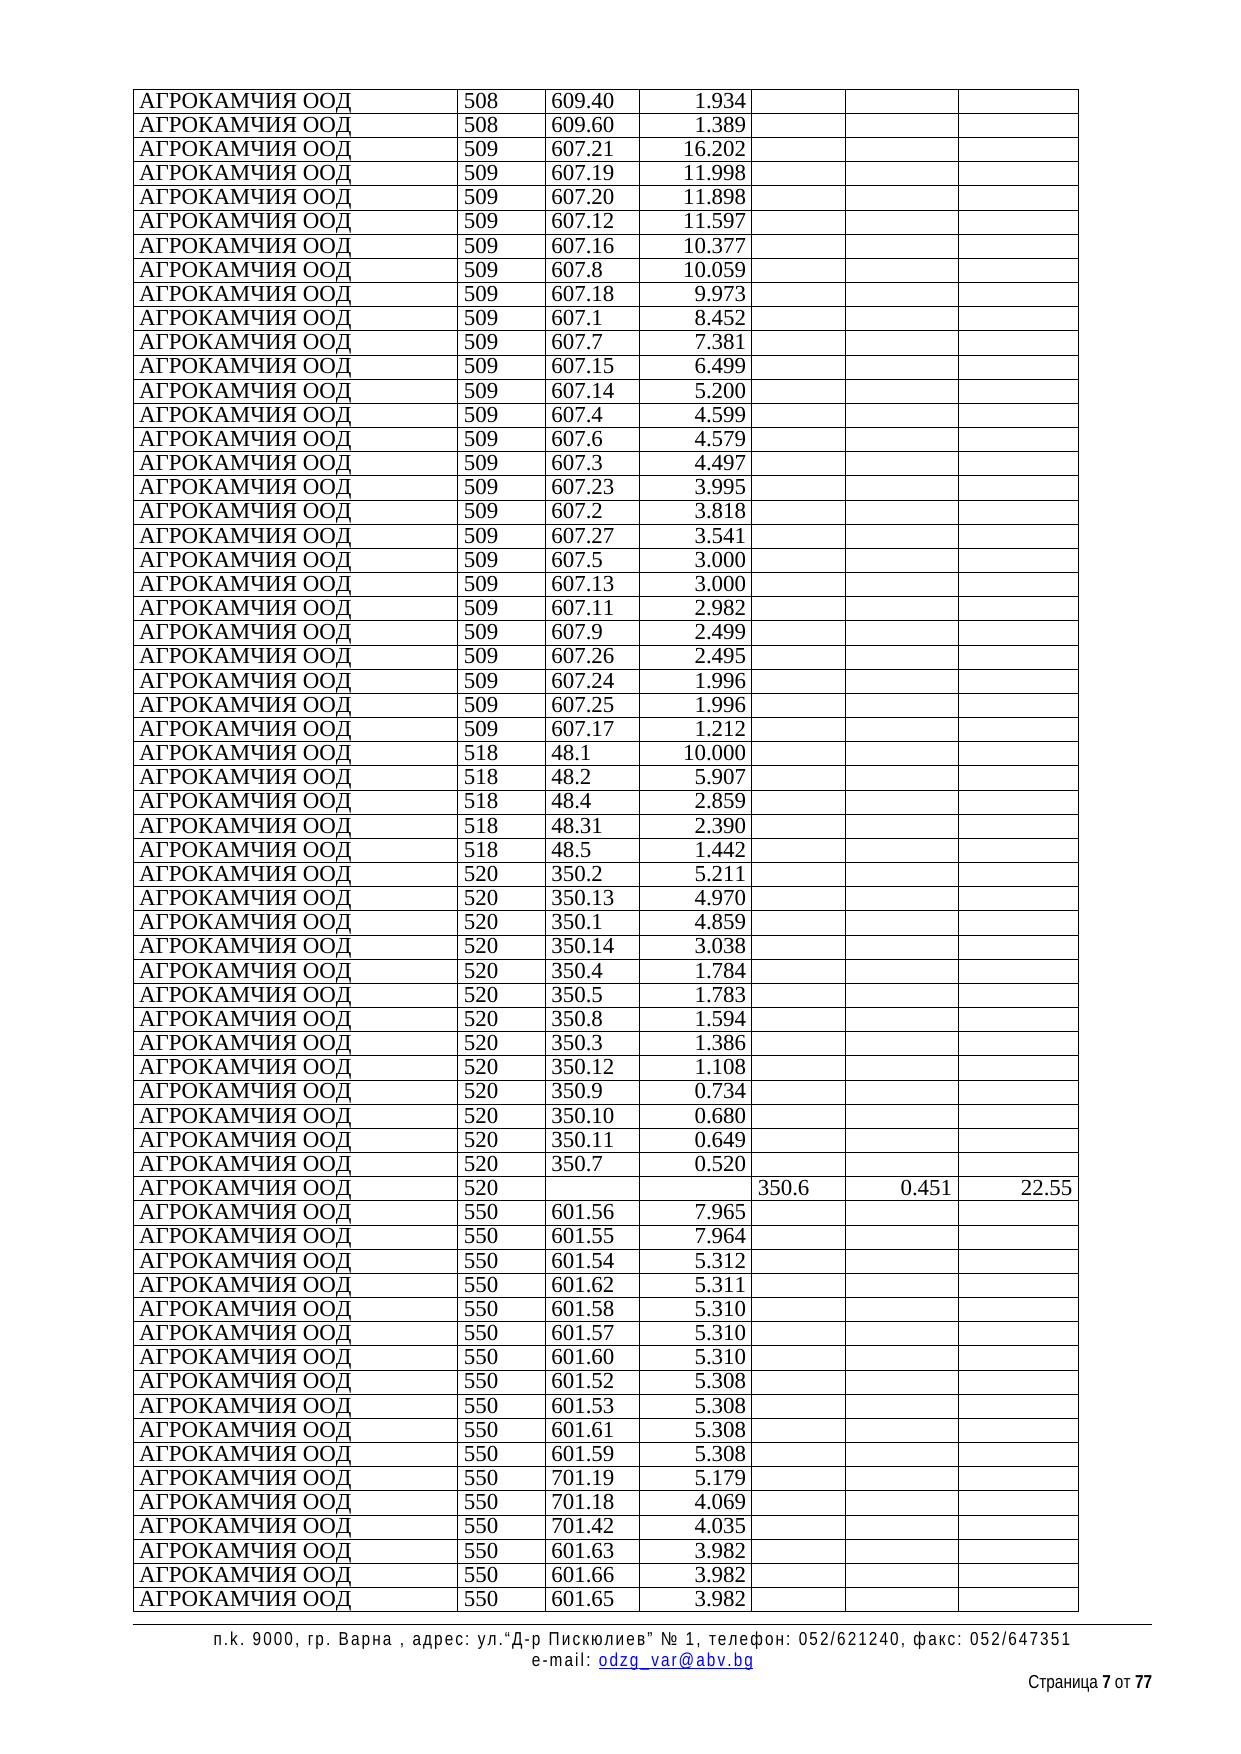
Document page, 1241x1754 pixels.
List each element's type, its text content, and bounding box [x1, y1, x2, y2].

table_cell 518 [458, 839, 545, 862]
table_cell 609.40 [546, 90, 639, 113]
table_cell [959, 331, 1078, 354]
table_cell [959, 1395, 1078, 1418]
table_cell [846, 597, 958, 620]
table_cell 1.212 [640, 718, 751, 741]
table_cell [959, 1298, 1078, 1321]
table_cell 607.1 [546, 307, 639, 330]
table_cell [959, 1588, 1078, 1611]
table_cell 518 [458, 791, 545, 814]
table_cell 601.58 [546, 1298, 639, 1321]
table_cell 509 [458, 186, 545, 209]
table_cell [959, 501, 1078, 524]
table_cell [959, 380, 1078, 403]
table_cell 1.783 [640, 984, 751, 1007]
table_cell [959, 960, 1078, 983]
table_cell [752, 646, 845, 669]
table_cell 1.934 [640, 90, 751, 113]
table_cell 10.000 [640, 742, 751, 765]
table_cell АГРОКАМЧИЯ ООД [134, 1250, 457, 1273]
table_cell 3.982 [640, 1540, 751, 1563]
table_cell АГРОКАМЧИЯ ООД [134, 694, 457, 717]
table_cell [959, 1226, 1078, 1249]
table_cell 601.53 [546, 1395, 639, 1418]
table_cell [846, 235, 958, 258]
table_cell 520 [458, 984, 545, 1007]
table_cell 509 [458, 573, 545, 596]
table_cell 0.520 [640, 1153, 751, 1176]
table_cell [752, 452, 845, 475]
table_cell 509 [458, 646, 545, 669]
table_cell 601.61 [546, 1419, 639, 1442]
table_cell 3.541 [640, 525, 751, 548]
table_cell 607.18 [546, 283, 639, 306]
table_cell 7.965 [640, 1201, 751, 1224]
table_cell 11.597 [640, 211, 751, 234]
table_cell АГРОКАМЧИЯ ООД [134, 1491, 457, 1514]
table_cell [959, 1540, 1078, 1563]
table_cell [846, 718, 958, 741]
table_cell 48.2 [546, 766, 639, 789]
table_cell 350.10 [546, 1105, 639, 1128]
table_cell [752, 911, 845, 934]
table_cell 509 [458, 525, 545, 548]
table_cell АГРОКАМЧИЯ ООД [134, 597, 457, 620]
table_cell [846, 646, 958, 669]
table_cell 550 [458, 1201, 545, 1224]
table_cell 3.000 [640, 549, 751, 572]
table_cell [752, 1081, 845, 1104]
table_cell 550 [458, 1540, 545, 1563]
table_cell 10.377 [640, 235, 751, 258]
table_cell 520 [458, 863, 545, 886]
table_cell 518 [458, 766, 545, 789]
table_cell АГРОКАМЧИЯ ООД [134, 501, 457, 524]
table_cell АГРОКАМЧИЯ ООД [134, 331, 457, 354]
table_cell 607.23 [546, 476, 639, 499]
table_cell 509 [458, 380, 545, 403]
table_cell [846, 525, 958, 548]
table_cell 350.11 [546, 1129, 639, 1152]
table_cell [959, 621, 1078, 644]
table_cell АГРОКАМЧИЯ ООД [134, 1032, 457, 1055]
table_cell АГРОКАМЧИЯ ООД [134, 549, 457, 572]
table_cell 48.1 [546, 742, 639, 765]
table_cell 3.995 [640, 476, 751, 499]
table_cell АГРОКАМЧИЯ ООД [134, 670, 457, 693]
table_cell [752, 114, 845, 137]
table_cell АГРОКАМЧИЯ ООД [134, 1322, 457, 1345]
table_cell [846, 1274, 958, 1297]
table_cell [846, 1588, 958, 1611]
table_cell АГРОКАМЧИЯ ООД [134, 1298, 457, 1321]
table_cell АГРОКАМЧИЯ ООД [134, 1588, 457, 1611]
table_cell 550 [458, 1419, 545, 1442]
table_cell АГРОКАМЧИЯ ООД [134, 138, 457, 161]
table_cell АГРОКАМЧИЯ ООД [134, 621, 457, 644]
table_cell 607.2 [546, 501, 639, 524]
table_cell 4.579 [640, 428, 751, 451]
table_cell АГРОКАМЧИЯ ООД [134, 1105, 457, 1128]
table_cell [752, 621, 845, 644]
table_cell АГРОКАМЧИЯ ООД [134, 960, 457, 983]
table_cell [752, 1443, 845, 1466]
table_cell [752, 1419, 845, 1442]
table_cell [752, 960, 845, 983]
table_cell [846, 186, 958, 209]
table_cell [846, 428, 958, 451]
table_cell [752, 259, 845, 282]
table_cell 550 [458, 1467, 545, 1490]
table_cell 11.998 [640, 162, 751, 185]
table_cell 5.907 [640, 766, 751, 789]
table_cell 3.982 [640, 1588, 751, 1611]
table_cell [959, 259, 1078, 282]
table_cell 550 [458, 1564, 545, 1587]
table_cell [846, 501, 958, 524]
table_cell [752, 815, 845, 838]
table_cell 509 [458, 211, 545, 234]
table_cell [959, 1032, 1078, 1055]
table_cell 520 [458, 1081, 545, 1104]
table_cell [752, 162, 845, 185]
table_cell 520 [458, 887, 545, 910]
table_cell АГРОКАМЧИЯ ООД [134, 863, 457, 886]
table_cell [752, 211, 845, 234]
table_cell [846, 283, 958, 306]
table_cell 509 [458, 162, 545, 185]
table_cell [752, 1032, 845, 1055]
table_cell 607.25 [546, 694, 639, 717]
table_cell 607.12 [546, 211, 639, 234]
table_cell 520 [458, 1008, 545, 1031]
table_cell АГРОКАМЧИЯ ООД [134, 815, 457, 838]
table_cell [752, 186, 845, 209]
table_cell [846, 887, 958, 910]
table_cell [752, 525, 845, 548]
table_cell [846, 766, 958, 789]
table_cell [846, 138, 958, 161]
table_cell 48.4 [546, 791, 639, 814]
table_cell АГРОКАМЧИЯ ООД [134, 380, 457, 403]
table_cell 550 [458, 1322, 545, 1345]
table_cell 509 [458, 307, 545, 330]
table_cell [752, 1056, 845, 1079]
table_cell [846, 1371, 958, 1394]
table_cell [959, 1371, 1078, 1394]
table_cell 607.24 [546, 670, 639, 693]
table_cell [846, 1032, 958, 1055]
table_cell [752, 501, 845, 524]
table_cell 48.5 [546, 839, 639, 862]
table_cell [846, 1153, 958, 1176]
table_cell [752, 694, 845, 717]
table_cell 1.784 [640, 960, 751, 983]
table_cell АГРОКАМЧИЯ ООД [134, 1419, 457, 1442]
table_cell 3.818 [640, 501, 751, 524]
table_cell АГРОКАМЧИЯ ООД [134, 911, 457, 934]
table_cell 601.60 [546, 1346, 639, 1369]
table_cell 607.15 [546, 356, 639, 379]
table_cell 5.211 [640, 863, 751, 886]
table_cell 4.035 [640, 1516, 751, 1539]
table_cell 350.14 [546, 936, 639, 959]
table_cell [846, 1201, 958, 1224]
table_cell 607.16 [546, 235, 639, 258]
table_cell 509 [458, 428, 545, 451]
table_cell 607.7 [546, 331, 639, 354]
table_cell 509 [458, 235, 545, 258]
table_cell АГРОКАМЧИЯ ООД [134, 766, 457, 789]
table_cell [752, 307, 845, 330]
table_cell 609.60 [546, 114, 639, 137]
table_cell [846, 960, 958, 983]
table_cell [752, 1467, 845, 1490]
table_cell [846, 1056, 958, 1079]
table_cell [846, 742, 958, 765]
table_cell АГРОКАМЧИЯ ООД [134, 1395, 457, 1418]
table_cell 48.31 [546, 815, 639, 838]
table_cell [846, 791, 958, 814]
table_cell 5.200 [640, 380, 751, 403]
table_cell [752, 1491, 845, 1514]
table_cell [752, 573, 845, 596]
table_cell [959, 936, 1078, 959]
table_cell 5.312 [640, 1250, 751, 1273]
table_cell АГРОКАМЧИЯ ООД [134, 791, 457, 814]
table_cell АГРОКАМЧИЯ ООД [134, 162, 457, 185]
table_cell 4.497 [640, 452, 751, 475]
table_cell 0.680 [640, 1105, 751, 1128]
table_cell 509 [458, 138, 545, 161]
table_cell 509 [458, 718, 545, 741]
table_cell [846, 573, 958, 596]
table_cell 2.982 [640, 597, 751, 620]
table_cell 509 [458, 476, 545, 499]
table_cell 0.451 [846, 1177, 958, 1200]
table_cell [752, 1298, 845, 1321]
table_cell АГРОКАМЧИЯ ООД [134, 718, 457, 741]
table_cell 601.52 [546, 1371, 639, 1394]
table_cell АГРОКАМЧИЯ ООД [134, 428, 457, 451]
table_cell [959, 186, 1078, 209]
table_cell 509 [458, 356, 545, 379]
table_cell АГРОКАМЧИЯ ООД [134, 1443, 457, 1466]
table_cell [959, 1491, 1078, 1514]
table_cell [959, 235, 1078, 258]
table_cell 550 [458, 1491, 545, 1514]
table_cell 508 [458, 114, 545, 137]
table_cell АГРОКАМЧИЯ ООД [134, 1153, 457, 1176]
table_cell [752, 1008, 845, 1031]
table_cell 520 [458, 1129, 545, 1152]
table_cell [752, 476, 845, 499]
table_cell АГРОКАМЧИЯ ООД [134, 404, 457, 427]
table_cell [752, 597, 845, 620]
table_cell [752, 1371, 845, 1394]
table_cell 3.982 [640, 1564, 751, 1587]
table_cell АГРОКАМЧИЯ ООД [134, 283, 457, 306]
table_cell [959, 138, 1078, 161]
table_cell 550 [458, 1395, 545, 1418]
table_cell 6.499 [640, 356, 751, 379]
table_cell [846, 863, 958, 886]
table_cell 509 [458, 404, 545, 427]
table_cell [846, 114, 958, 137]
table_cell [959, 573, 1078, 596]
table_cell 350.6 [752, 1177, 845, 1200]
table_cell [959, 839, 1078, 862]
table_cell 509 [458, 621, 545, 644]
table_cell АГРОКАМЧИЯ ООД [134, 573, 457, 596]
table_cell АГРОКАМЧИЯ ООД [134, 1129, 457, 1152]
table_cell АГРОКАМЧИЯ ООД [134, 1467, 457, 1490]
table_cell 601.59 [546, 1443, 639, 1466]
table_cell [752, 1588, 845, 1611]
table_cell 520 [458, 1032, 545, 1055]
table_cell [846, 1564, 958, 1587]
table_cell [959, 815, 1078, 838]
table_cell 10.059 [640, 259, 751, 282]
table_cell 1.442 [640, 839, 751, 862]
table_cell 2.390 [640, 815, 751, 838]
table_cell АГРОКАМЧИЯ ООД [134, 1371, 457, 1394]
table_cell [752, 742, 845, 765]
table_cell [959, 162, 1078, 185]
table_cell 607.3 [546, 452, 639, 475]
table_cell 601.57 [546, 1322, 639, 1345]
table_cell 509 [458, 694, 545, 717]
table_cell 16.202 [640, 138, 751, 161]
table_cell 601.55 [546, 1226, 639, 1249]
table_cell [846, 1008, 958, 1031]
table_cell 0.649 [640, 1129, 751, 1152]
table_cell 509 [458, 549, 545, 572]
table_cell [752, 863, 845, 886]
table_cell 509 [458, 452, 545, 475]
table_cell АГРОКАМЧИЯ ООД [134, 307, 457, 330]
table_cell 350.1 [546, 911, 639, 934]
table_cell [752, 380, 845, 403]
table_cell [959, 428, 1078, 451]
table_cell [846, 815, 958, 838]
table_cell [959, 1153, 1078, 1176]
table_cell 5.308 [640, 1395, 751, 1418]
table_cell [846, 1467, 958, 1490]
table_cell 607.20 [546, 186, 639, 209]
table_cell 1.996 [640, 694, 751, 717]
table_cell 520 [458, 960, 545, 983]
table_cell АГРОКАМЧИЯ ООД [134, 1056, 457, 1079]
table_cell 508 [458, 90, 545, 113]
table_cell [752, 1346, 845, 1369]
table_cell [846, 1105, 958, 1128]
table_cell [846, 211, 958, 234]
table_cell 5.308 [640, 1419, 751, 1442]
table_cell АГРОКАМЧИЯ ООД [134, 186, 457, 209]
table_cell 509 [458, 331, 545, 354]
table_cell [959, 211, 1078, 234]
table_cell [959, 1129, 1078, 1152]
table_cell [959, 1081, 1078, 1104]
table_cell 601.54 [546, 1250, 639, 1273]
table_cell [846, 1322, 958, 1345]
table_cell [959, 766, 1078, 789]
table_cell 0.734 [640, 1081, 751, 1104]
table_cell [959, 1516, 1078, 1539]
table_cell [846, 1298, 958, 1321]
table_cell АГРОКАМЧИЯ ООД [134, 1540, 457, 1563]
table_cell [846, 356, 958, 379]
table_cell [846, 1419, 958, 1442]
table_cell 520 [458, 1177, 545, 1200]
table_cell [959, 887, 1078, 910]
table_cell [959, 1322, 1078, 1345]
table_cell 520 [458, 1056, 545, 1079]
table_cell 607.21 [546, 138, 639, 161]
table_cell 11.898 [640, 186, 751, 209]
table_cell [959, 1467, 1078, 1490]
table_cell [959, 452, 1078, 475]
table_cell [752, 1201, 845, 1224]
table_cell [846, 621, 958, 644]
table_cell 607.11 [546, 597, 639, 620]
table_cell [752, 1226, 845, 1249]
table_cell [752, 1105, 845, 1128]
table_cell [752, 1540, 845, 1563]
table_cell 4.970 [640, 887, 751, 910]
table_cell [752, 1395, 845, 1418]
table_cell [959, 1564, 1078, 1587]
table_cell АГРОКАМЧИЯ ООД [134, 1516, 457, 1539]
table_cell 607.5 [546, 549, 639, 572]
table_cell [752, 428, 845, 451]
table_cell [752, 1516, 845, 1539]
table_cell [752, 356, 845, 379]
table_cell 1.996 [640, 670, 751, 693]
table_cell [752, 138, 845, 161]
table_cell [846, 1250, 958, 1273]
table_cell [846, 331, 958, 354]
table_cell [846, 476, 958, 499]
table_cell [752, 404, 845, 427]
table_cell [959, 742, 1078, 765]
table_cell [846, 984, 958, 1007]
table_cell [752, 670, 845, 693]
table_cell 518 [458, 742, 545, 765]
table_cell 3.038 [640, 936, 751, 959]
table_cell [959, 114, 1078, 137]
table_cell 509 [458, 283, 545, 306]
table_cell АГРОКАМЧИЯ ООД [134, 356, 457, 379]
table_cell 518 [458, 815, 545, 838]
table_cell [752, 887, 845, 910]
table_cell [959, 307, 1078, 330]
table_cell 2.495 [640, 646, 751, 669]
table_cell [752, 1129, 845, 1152]
table_cell [959, 1419, 1078, 1442]
table_cell [846, 404, 958, 427]
table_cell [752, 1250, 845, 1273]
table_cell 607.19 [546, 162, 639, 185]
table_cell [959, 90, 1078, 113]
table_cell [846, 1516, 958, 1539]
table_cell АГРОКАМЧИЯ ООД [134, 211, 457, 234]
table_cell 350.4 [546, 960, 639, 983]
table_cell 607.8 [546, 259, 639, 282]
table_cell АГРОКАМЧИЯ ООД [134, 476, 457, 499]
table_cell АГРОКАМЧИЯ ООД [134, 525, 457, 548]
table_cell 607.9 [546, 621, 639, 644]
table_cell АГРОКАМЧИЯ ООД [134, 984, 457, 1007]
table_cell 550 [458, 1516, 545, 1539]
table_cell [846, 1129, 958, 1152]
table_cell [846, 936, 958, 959]
table_cell [959, 356, 1078, 379]
table_cell 5.310 [640, 1346, 751, 1369]
table_cell АГРОКАМЧИЯ ООД [134, 936, 457, 959]
table_cell [959, 525, 1078, 548]
table_cell АГРОКАМЧИЯ ООД [134, 1008, 457, 1031]
table_cell 350.12 [546, 1056, 639, 1079]
table_cell [846, 1491, 958, 1514]
table_cell 601.66 [546, 1564, 639, 1587]
table_cell 701.18 [546, 1491, 639, 1514]
table_cell [846, 90, 958, 113]
table_cell АГРОКАМЧИЯ ООД [134, 839, 457, 862]
table_cell 607.13 [546, 573, 639, 596]
table_cell 607.14 [546, 380, 639, 403]
table_cell АГРОКАМЧИЯ ООД [134, 1226, 457, 1249]
table_cell [846, 380, 958, 403]
table_cell 7.381 [640, 331, 751, 354]
table_cell [959, 1056, 1078, 1079]
table_cell 701.42 [546, 1516, 639, 1539]
table_cell 8.452 [640, 307, 751, 330]
table_cell 607.6 [546, 428, 639, 451]
table_cell 601.56 [546, 1201, 639, 1224]
table_cell [959, 646, 1078, 669]
table_cell [959, 863, 1078, 886]
table_cell [846, 1395, 958, 1418]
table_cell 7.964 [640, 1226, 751, 1249]
table_cell [846, 1226, 958, 1249]
table_cell 550 [458, 1226, 545, 1249]
table_cell 509 [458, 259, 545, 282]
table_cell [846, 1081, 958, 1104]
table_cell [752, 1322, 845, 1345]
table_cell 350.9 [546, 1081, 639, 1104]
table_cell 5.308 [640, 1371, 751, 1394]
table_cell АГРОКАМЧИЯ ООД [134, 114, 457, 137]
table_cell [846, 452, 958, 475]
table_cell [959, 476, 1078, 499]
table_cell АГРОКАМЧИЯ ООД [134, 1201, 457, 1224]
table_cell [959, 1443, 1078, 1466]
table_cell АГРОКАМЧИЯ ООД [134, 1346, 457, 1369]
table_cell 601.63 [546, 1540, 639, 1563]
table_cell 1.386 [640, 1032, 751, 1055]
table_cell 5.310 [640, 1298, 751, 1321]
table_cell 350.2 [546, 863, 639, 886]
table_cell 5.308 [640, 1443, 751, 1466]
table_cell [752, 235, 845, 258]
table_cell 5.311 [640, 1274, 751, 1297]
table_cell 350.3 [546, 1032, 639, 1055]
table_cell 2.859 [640, 791, 751, 814]
table_cell [846, 259, 958, 282]
table_cell 607.4 [546, 404, 639, 427]
table_cell 520 [458, 1153, 545, 1176]
table_cell [752, 1153, 845, 1176]
table_cell 520 [458, 1105, 545, 1128]
table_cell АГРОКАМЧИЯ ООД [134, 452, 457, 475]
table_cell [846, 162, 958, 185]
table_cell 607.17 [546, 718, 639, 741]
table_cell АГРОКАМЧИЯ ООД [134, 235, 457, 258]
table_cell 550 [458, 1274, 545, 1297]
table_cell 5.179 [640, 1467, 751, 1490]
table_cell 4.069 [640, 1491, 751, 1514]
table_cell [752, 766, 845, 789]
table_cell 350.5 [546, 984, 639, 1007]
table_cell [959, 984, 1078, 1007]
table_cell 607.26 [546, 646, 639, 669]
table_cell [846, 1443, 958, 1466]
table_cell [640, 1177, 751, 1200]
table_cell 22.55 [959, 1177, 1078, 1200]
table_cell [846, 670, 958, 693]
table_cell [752, 718, 845, 741]
table_cell [959, 718, 1078, 741]
table_cell [959, 1250, 1078, 1273]
table_cell [959, 670, 1078, 693]
table_cell [752, 90, 845, 113]
table_cell [846, 1540, 958, 1563]
table_cell 4.859 [640, 911, 751, 934]
table_cell 350.7 [546, 1153, 639, 1176]
table_cell АГРОКАМЧИЯ ООД [134, 1177, 457, 1200]
table_cell 509 [458, 597, 545, 620]
table_cell 601.65 [546, 1588, 639, 1611]
table_cell [752, 1564, 845, 1587]
table_cell АГРОКАМЧИЯ ООД [134, 1081, 457, 1104]
table_cell [959, 1105, 1078, 1128]
table_cell 520 [458, 936, 545, 959]
table_cell [959, 1008, 1078, 1031]
table_cell 550 [458, 1250, 545, 1273]
table_cell АГРОКАМЧИЯ ООД [134, 742, 457, 765]
table_cell [752, 283, 845, 306]
table_cell АГРОКАМЧИЯ ООД [134, 887, 457, 910]
table_cell [752, 984, 845, 1007]
table_cell 550 [458, 1371, 545, 1394]
table_cell 9.973 [640, 283, 751, 306]
table_cell 550 [458, 1346, 545, 1369]
table_cell [959, 791, 1078, 814]
table_cell [846, 1346, 958, 1369]
table_cell 601.62 [546, 1274, 639, 1297]
table_cell [959, 911, 1078, 934]
table_cell [752, 331, 845, 354]
table_cell АГРОКАМЧИЯ ООД [134, 1564, 457, 1587]
table_cell 509 [458, 670, 545, 693]
table_cell [959, 404, 1078, 427]
table_cell [752, 1274, 845, 1297]
table_cell 550 [458, 1443, 545, 1466]
table_cell [846, 694, 958, 717]
table_cell АГРОКАМЧИЯ ООД [134, 1274, 457, 1297]
table_cell 3.000 [640, 573, 751, 596]
table_cell 701.19 [546, 1467, 639, 1490]
table_cell АГРОКАМЧИЯ ООД [134, 259, 457, 282]
table_cell [959, 283, 1078, 306]
table_cell [959, 694, 1078, 717]
table_cell 4.599 [640, 404, 751, 427]
table_cell АГРОКАМЧИЯ ООД [134, 90, 457, 113]
table_cell [959, 549, 1078, 572]
table_cell 5.310 [640, 1322, 751, 1345]
table_cell [752, 791, 845, 814]
table_cell [846, 911, 958, 934]
table_cell [546, 1177, 639, 1200]
table_cell 550 [458, 1298, 545, 1321]
table_cell [959, 1201, 1078, 1224]
table_cell [959, 597, 1078, 620]
table_cell [846, 839, 958, 862]
table_cell [846, 549, 958, 572]
table_cell 350.13 [546, 887, 639, 910]
table_cell 520 [458, 911, 545, 934]
table_cell 350.8 [546, 1008, 639, 1031]
table_cell 509 [458, 501, 545, 524]
table_cell АГРОКАМЧИЯ ООД [134, 646, 457, 669]
table_cell [752, 549, 845, 572]
table_cell [959, 1346, 1078, 1369]
table_cell 1.108 [640, 1056, 751, 1079]
table_cell 1.389 [640, 114, 751, 137]
table_cell 1.594 [640, 1008, 751, 1031]
table_cell [959, 1274, 1078, 1297]
table_cell [752, 839, 845, 862]
table_cell [752, 936, 845, 959]
table_cell [846, 307, 958, 330]
table_cell 607.27 [546, 525, 639, 548]
table_cell 550 [458, 1588, 545, 1611]
table_cell 2.499 [640, 621, 751, 644]
